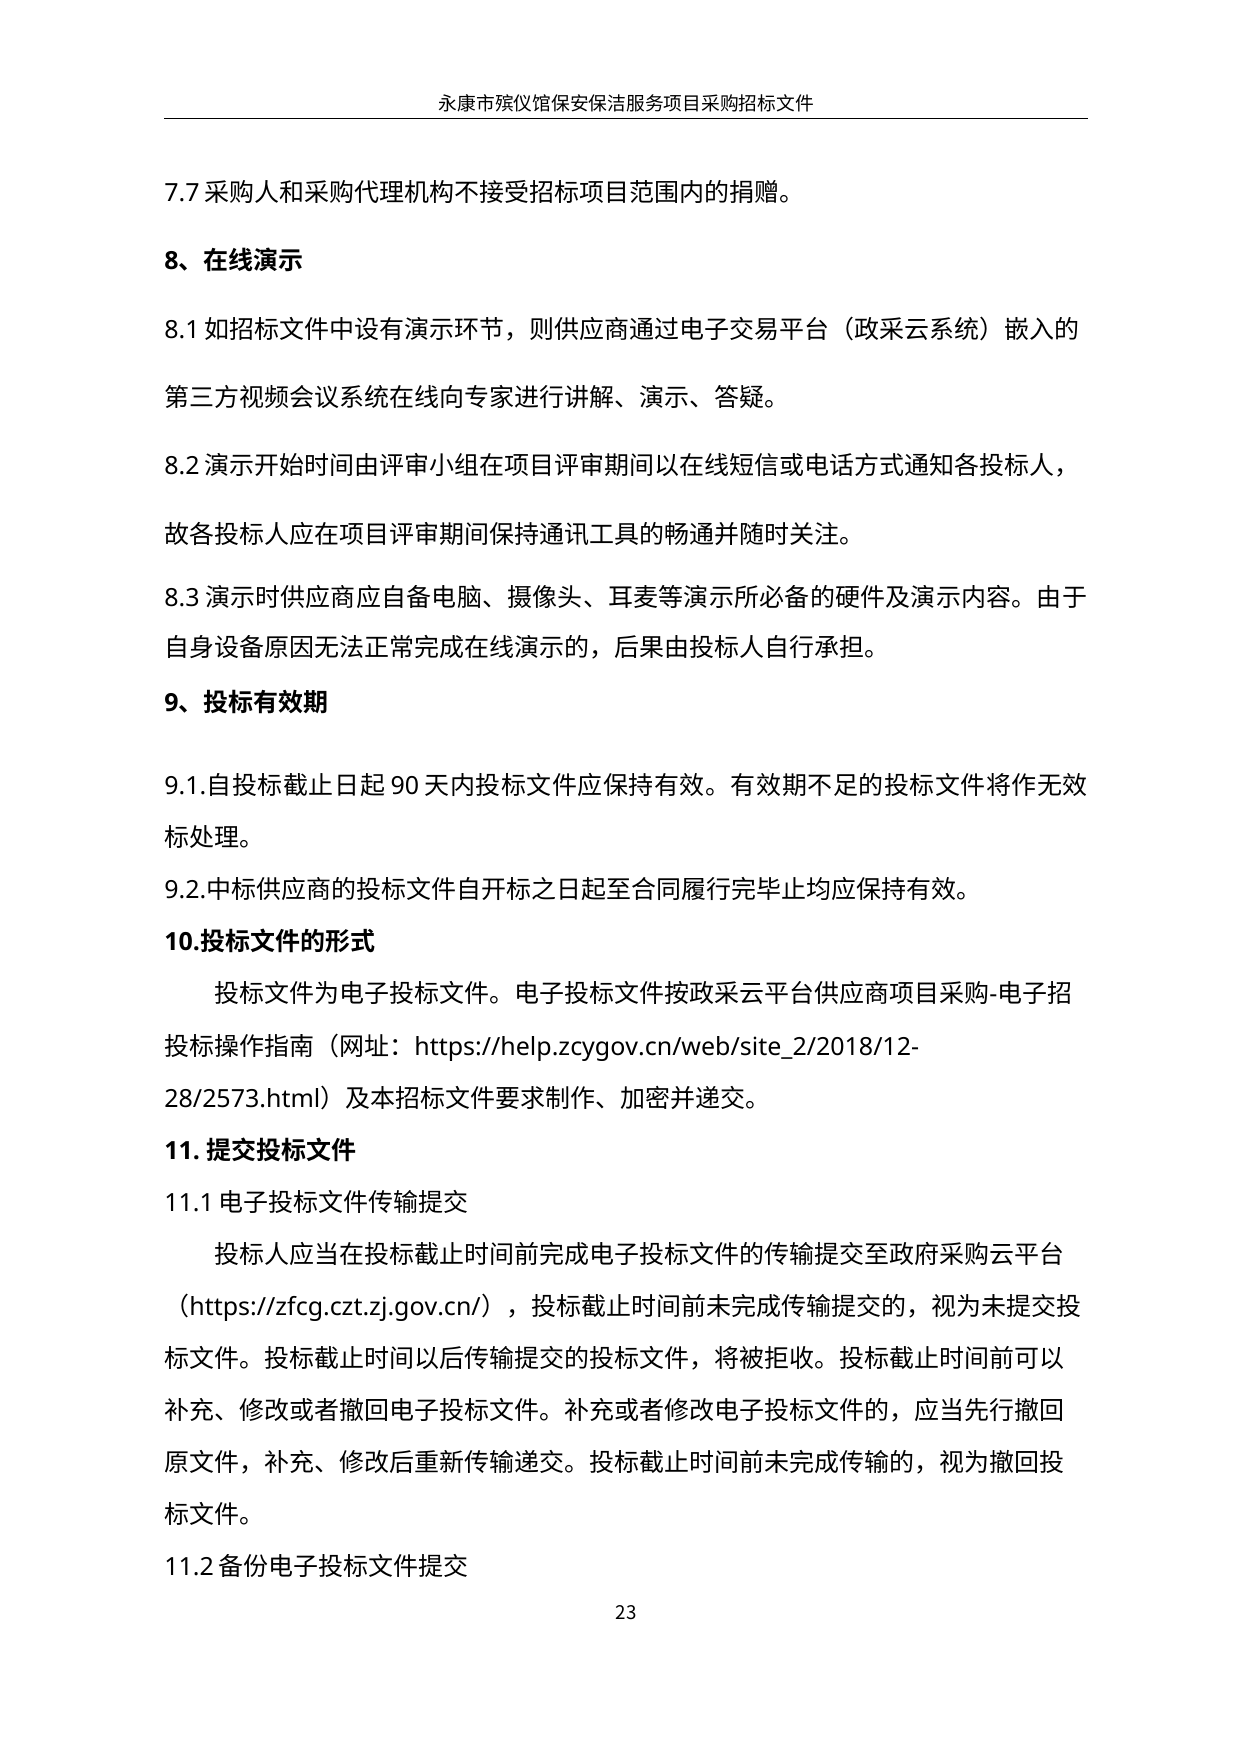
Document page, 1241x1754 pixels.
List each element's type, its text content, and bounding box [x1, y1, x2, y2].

text 7.7采购人和采购代理机构不接受招标项目范围内的捐赠。 [164, 156, 1088, 225]
text 8.1如招标文件中设有演示环节，则供应商通过电子交易平台（政采云系统）嵌入的第三方视频会议系统在线向专家进行讲解、演示、答疑。 [164, 293, 1088, 430]
text 8.3演示时供应商应自备电脑、摄像头、耳麦等演示所必备的硬件及演示内容。由于自身设备原因无法正常完成在线演示的，后果由投标人自行承担。 [164, 566, 1088, 666]
text 9、投标有效期 [164, 666, 1088, 735]
text 投标文件为电子投标文件。电子投标文件按政采云平台供应商项目采购-电子招投标操作指南（网址：https://help.zcygov.cn/web/site_2/2018/12-28/2573.html）及本招标文件要求制作、加密并递交。 [164, 961, 1088, 1117]
text 11.1电子投标文件传输提交 [164, 1169, 1088, 1222]
text 9.1.自投标截止日起90天内投标文件应保持有效。有效期不足的投标文件将作无效标处理。 [164, 753, 1088, 857]
text 8、在线演示 [164, 225, 1088, 293]
text 8.2演示开始时间由评审小组在项目评审期间以在线短信或电话方式通知各投标人，故各投标人应在项目评审期间保持通讯工具的畅通并随时关注。 [164, 430, 1088, 566]
text 11. 提交投标文件 [164, 1117, 1088, 1169]
text 10.投标文件的形式 [164, 909, 1088, 961]
text 11.2备份电子投标文件提交 [164, 1534, 1088, 1586]
text 投标人应当在投标截止时间前完成电子投标文件的传输提交至政府采购云平台（https://zfcg.czt.zj.gov.cn/），投标截止时间前未完成传输提交的，视为未提交投标文件。投标截止时间以后传输提交的投标文件，将被拒收。投标截止时间前可以补充、修改或者撤回电子投标文件。补充或者修改电子投标文件的，应当先行撤回原文件，补充、修改后重新传输递交。投标截止时间前未完成传输的，视为撤回投标文件。 [164, 1222, 1088, 1534]
text 9.2.中标供应商的投标文件自开标之日起至合同履行完毕止均应保持有效。 [164, 857, 1088, 909]
